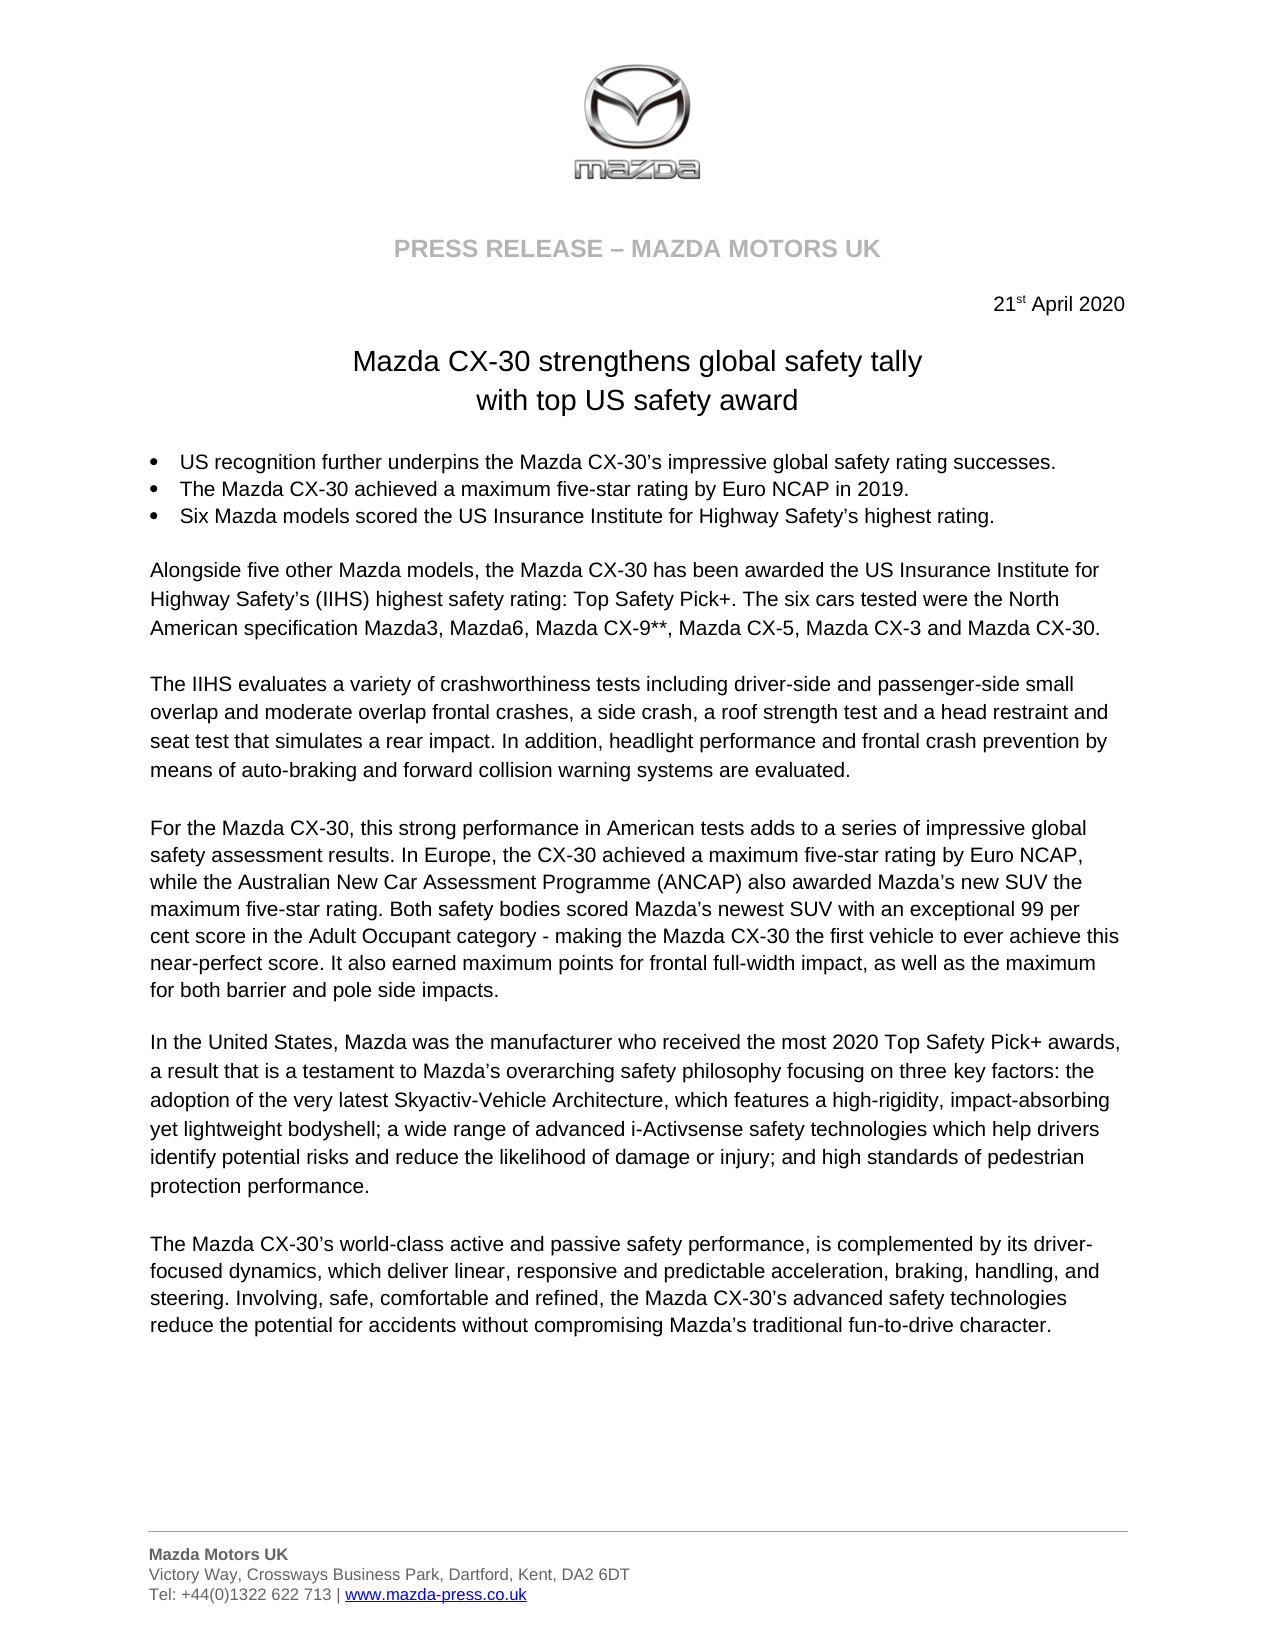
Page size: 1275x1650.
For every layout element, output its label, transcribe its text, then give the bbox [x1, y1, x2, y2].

text Mazda CX-30 strengthens global safety tally [150, 344, 1125, 377]
text For the Mazda CX-30, this strong performance in American tests adds to a series of impressive global safety assessment results. In Europe, the CX-30 achieved a maximum five-star rating by Euro NCAP, while the Australian New Car Assessment Programme (ANCAP) also awarded Mazda’s new SUV the maximum five-star rating. Both safety bodies scored Mazda’s newest SUV with an exceptional 99 per cent score in the Adult Occupant category - making the Mazda CX-30 the first vehicle to ever achieve this near-perfect score. It also earned maximum points for frontal full-width impact, as well as the maximum for both barrier and pole side impacts. [150, 813, 1125, 1003]
list Six Mazda models scored the US Insurance Institute for Highway Safety’s highest rating. [150, 502, 1125, 529]
list The Mazda CX-30 achieved a maximum five-star rating by Euro NCAP in 2019. [150, 475, 1125, 502]
text 21st April 2020 [150, 290, 1125, 317]
text The IIHS evaluates a variety of crashworthiness tests including driver-side and passenger-side small overlap and moderate overlap frontal crashes, a side crash, a roof strength test and a head restraint and seat test that simulates a rear impact. In addition, headlight performance and frontal crash prevention by means of auto-braking and forward collision warning systems are evaluated. [150, 671, 1125, 782]
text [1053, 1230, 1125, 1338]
text with top US safety award [150, 382, 1125, 416]
text In the United States, Mazda was the manufacturer who received the most 2020 Top Safety Pick+ awards, a result that is a testament to Mazda’s overarching safety philosophy focusing on three key factors: the adoption of the very latest Skyactiv-Vehicle Architecture, which features a high-rigidity, impact-absorbing yet lightweight bodyshell; a wide range of advanced i-Activsense safety technologies which help drivers identify potential risks and reduce the likelihood of damage or injury; and high standards of pedestrian protection performance. [150, 1030, 1125, 1198]
picture [557, 47, 718, 199]
text Alongside five other Mazda models, the Mazda CX-30 has been awarded the US Insurance Institute for Highway Safety’s (IIHS) highest safety rating: Top Safety Pick+. The six cars tested were the North American specification Mazda3, Mazda6, Mazda CX-9**, Mazda CX-5, Mazda CX-3 and Mazda CX-30. [150, 558, 1125, 639]
list US recognition further underpins the Mazda CX-30’s impressive global safety rating successes. [150, 448, 1125, 475]
